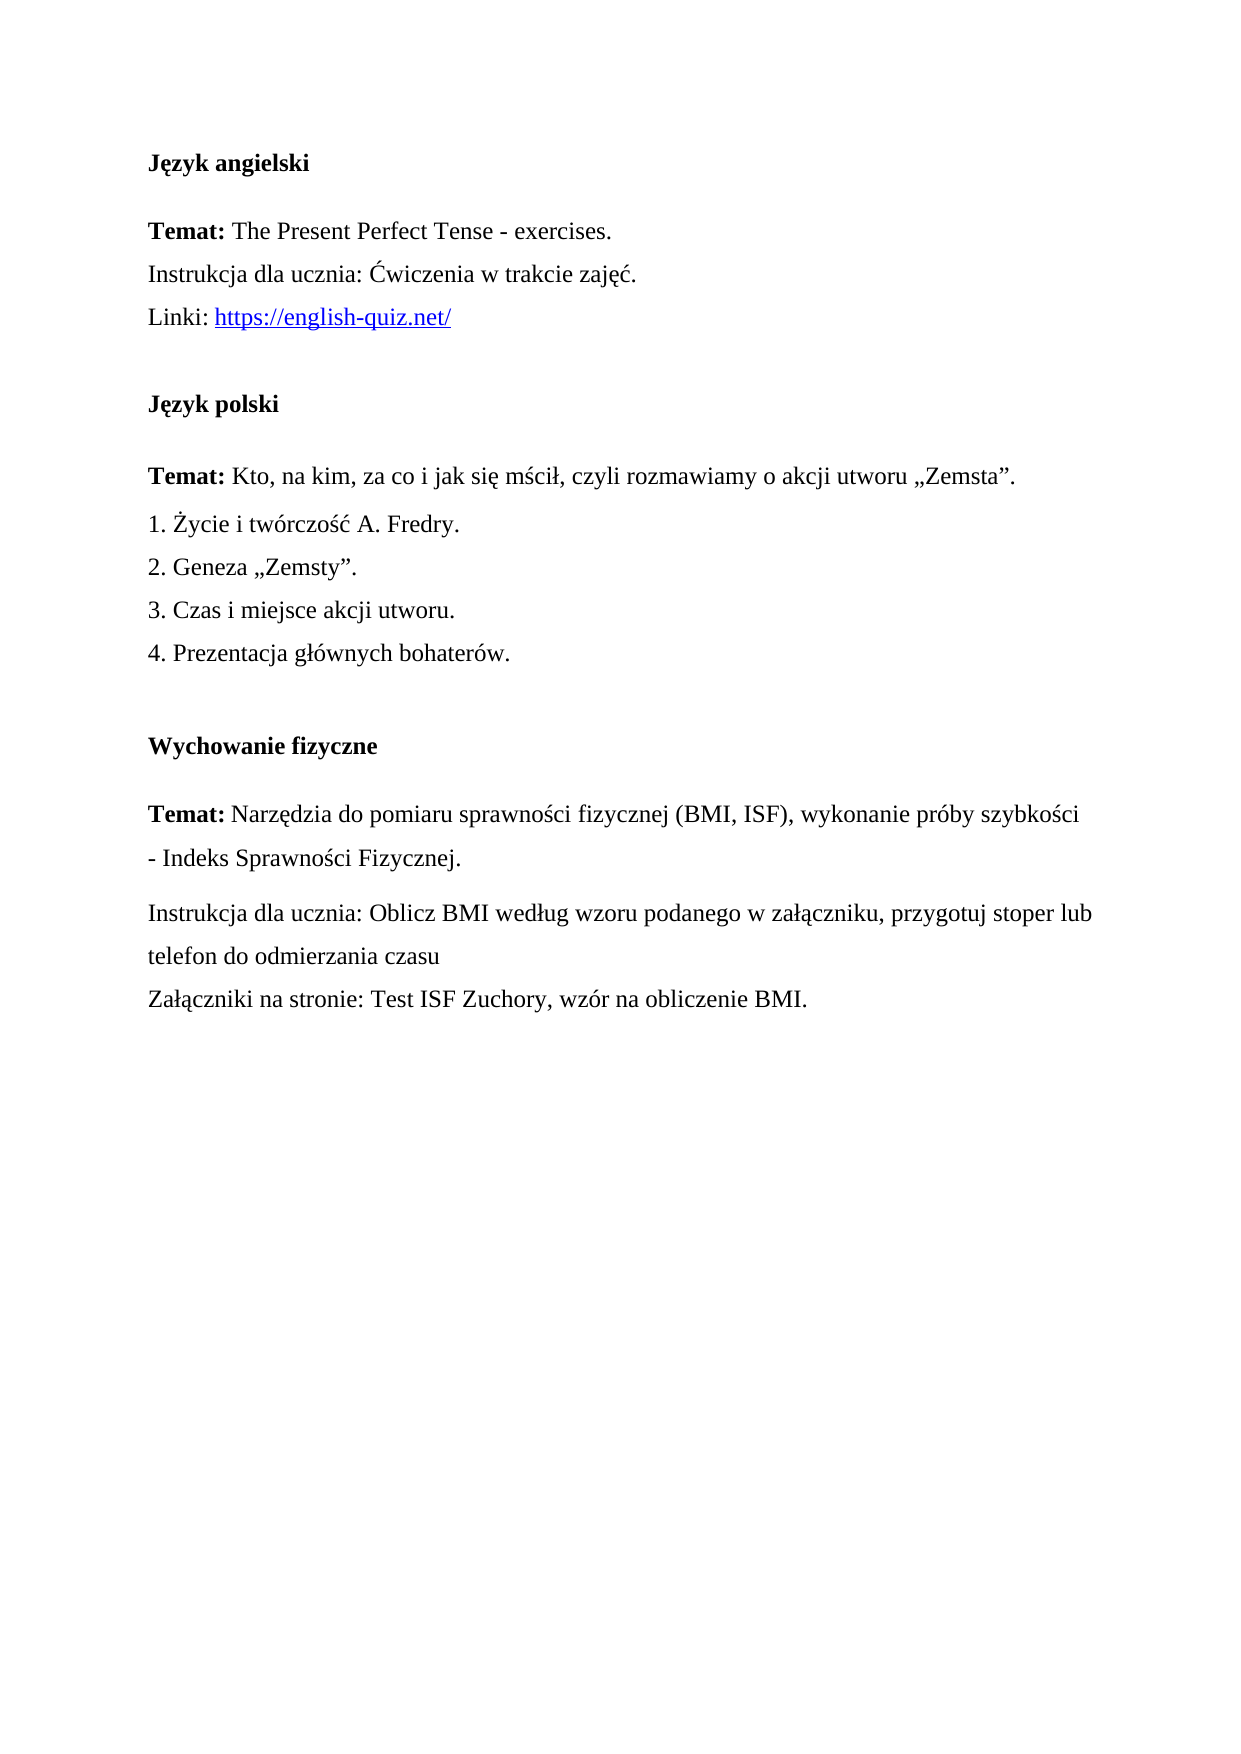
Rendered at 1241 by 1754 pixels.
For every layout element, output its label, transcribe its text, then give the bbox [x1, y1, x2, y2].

text 2. Geneza „Zemsty”. [148, 552, 1093, 581]
text Linki: https://english-quiz.net/ [148, 302, 1093, 331]
text Załączniki na stronie: Test ISF Zuchory, wzór na obliczenie BMI. [148, 984, 1093, 1013]
text Temat: Narzędzia do pomiaru sprawności fizycznej (BMI, ISF), wykonanie próby szybkości - Indeks Sprawności Fizycznej. [148, 799, 1093, 871]
text Temat: The Present Perfect Tense - exercises. [148, 216, 1093, 244]
text 4. Prezentacja głównych bohaterów. [148, 638, 1093, 667]
text 1. Życie i twórczość A. Fredry. [148, 509, 1093, 537]
text Instrukcja dla ucznia: Ćwiczenia w trakcie zajęć. [148, 259, 1093, 288]
text Język angielski [148, 148, 1093, 176]
text Wychowanie fizyczne [148, 731, 1093, 760]
text 3. Czas i miejsce akcji utworu. [148, 595, 1093, 624]
text Instrukcja dla ucznia: Oblicz BMI według wzoru podanego w załączniku, przygotuj stoper lub telefon do odmierzania czasu [148, 898, 1093, 970]
text Język polski [148, 389, 1093, 418]
text Temat: Kto, na kim, za co i jak się mścił, czyli rozmawiamy o akcji utworu „Zemsta”. [148, 461, 1093, 490]
